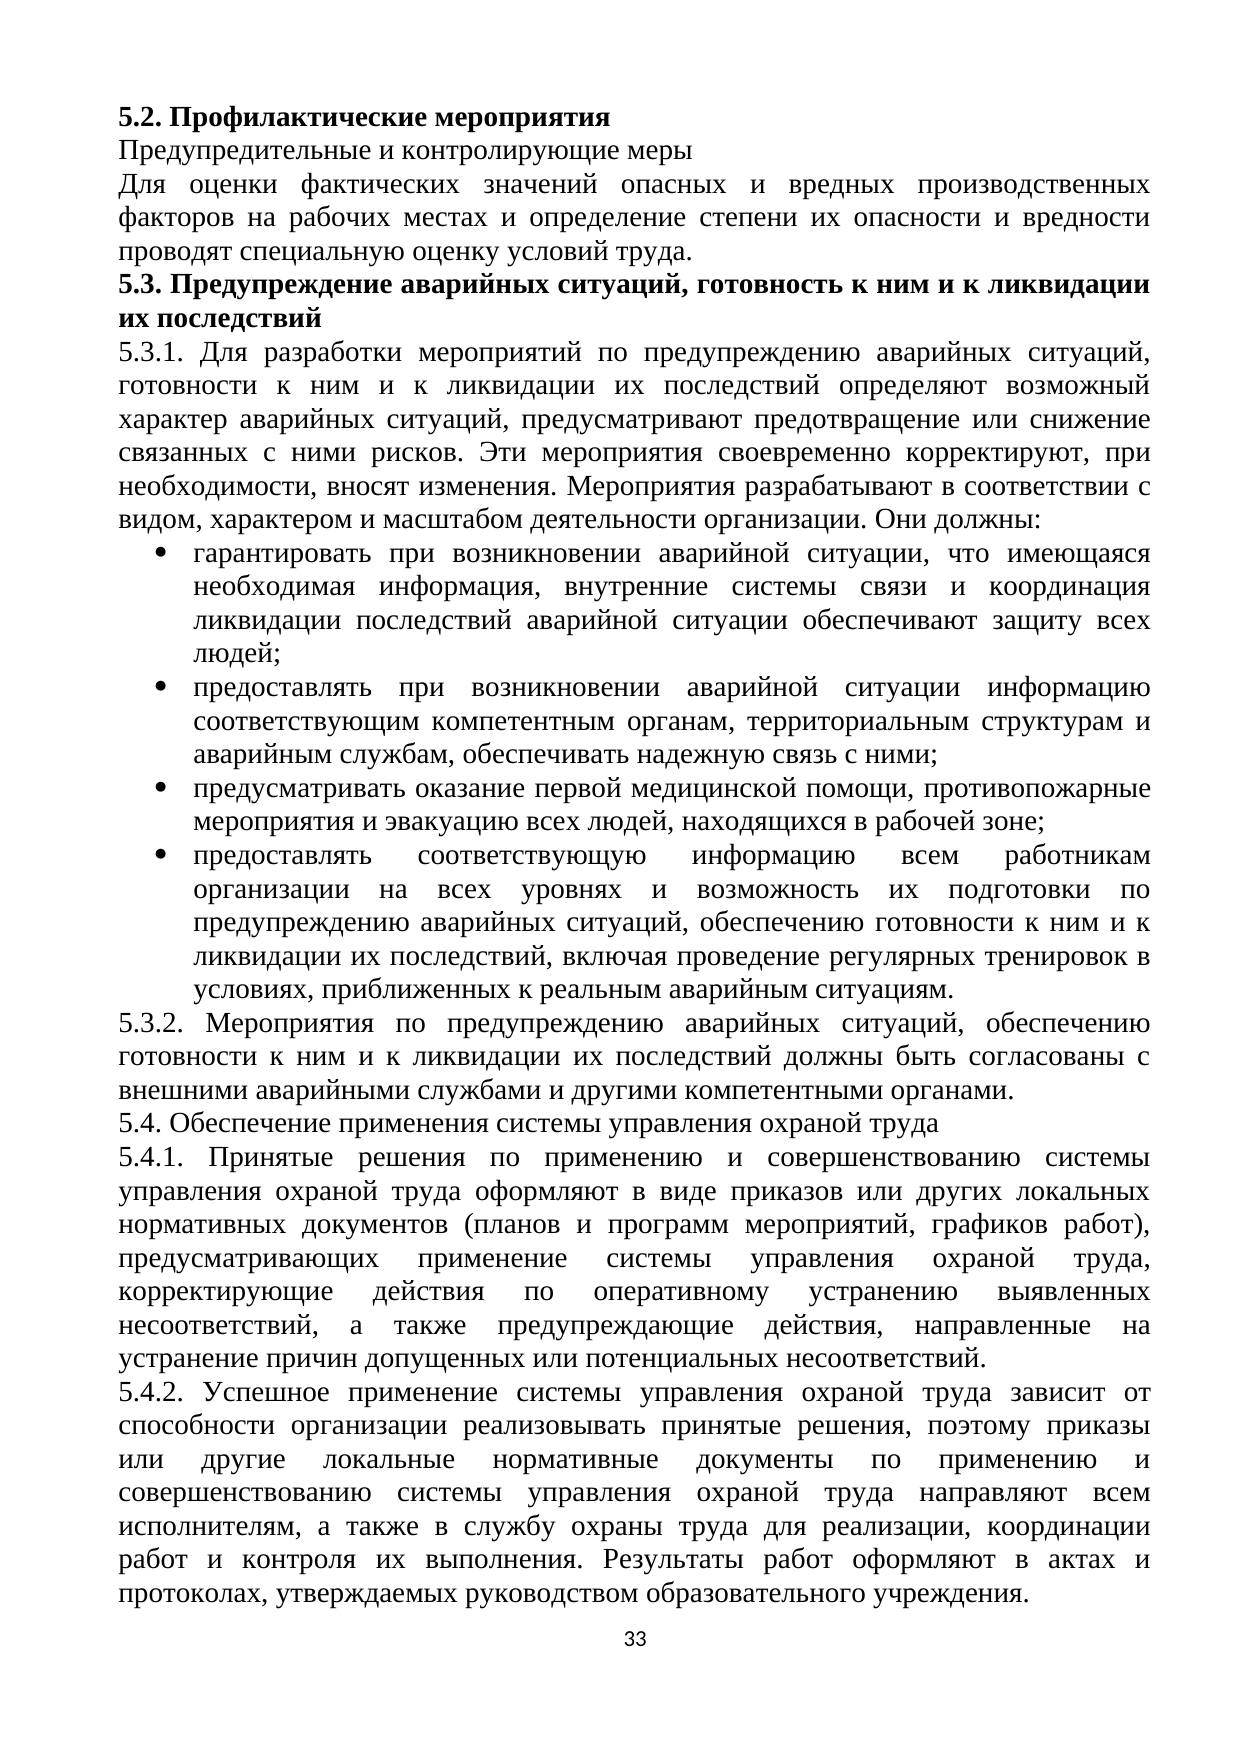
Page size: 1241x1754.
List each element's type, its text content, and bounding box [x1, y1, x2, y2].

text 5.3.2. Мероприятия по предупреждению аварийных ситуаций, обеспечению готовности к ним и к ликвидации их последствий должны быть согласованы с внешними аварийными службами и другими компетентными органами. [118, 1005, 1152, 1106]
list предоставлять соответствующую информацию всем работникам организации на всех уровнях и возможность их подготовки по предупреждению аварийных ситуаций, обеспечению готовности к ним и к ликвидации их последствий, включая проведение регулярных тренировок в условиях, приближенных к реальным аварийным ситуациям. [156, 837, 1152, 1005]
text 5.4.1. Принятые решения по применению и совершенствованию системы управления охраной труда оформляют в виде приказов или других локальных нормативных документов (планов и программ мероприятий, графиков работ), предусматривающих применение системы управления охраной труда, корректирующие действия по оперативному устранению выявленных несоответствий, а также предупреждающие действия, направленные на устранение причин допущенных или потенциальных несоответствий. [118, 1139, 1152, 1374]
text 5.4.2. Успешное применение системы управления охраной труда зависит от способности организации реализовывать принятые решения, поэтому приказы или другие локальные нормативные документы по применению и совершенствованию системы управления охраной труда направляют всем исполнителям, а также в службу охраны труда для реализации, координации работ и контроля их выполнения. Результаты работ оформляют в актах и протоколах, утверждаемых руководством образовательного учреждения. [118, 1374, 1152, 1609]
list гарантировать при возникновении аварийной ситуации, что имеющаяся необходимая информация, внутренние системы связи и координация ликвидации последствий аварийной ситуации обеспечивают защиту всех людей; [156, 535, 1152, 669]
list предоставлять при возникновении аварийной ситуации информацию соответствующим компетентным органам, территориальным структурам и аварийным службам, обеспечивать надежную связь с ними; [156, 669, 1152, 770]
text 5.2. Профилактические мероприятия [118, 99, 1152, 132]
text Для оценки фактических значений опасных и вредных производственных факторов на рабочих местах и определение степени их опасности и вредности проводят специальную оценку условий труда. [118, 166, 1152, 267]
text Предупредительные и контролирующие меры [118, 132, 1152, 166]
list предусматривать оказание первой медицинской помощи, противопожарные мероприятия и эвакуацию всех людей, находящихся в рабочей зоне; [156, 770, 1152, 837]
text 5.4. Обеспечение применения системы управления охраной труда [118, 1106, 1152, 1139]
text 5.3. Предупреждение аварийных ситуаций, готовность к ним и к ликвидации их последствий [118, 267, 1152, 334]
text 5.3.1. Для разработки мероприятий по предупреждению аварийных ситуаций, готовности к ним и к ликвидации их последствий определяют возможный характер аварийных ситуаций, предусматривают предотвращение или снижение связанных с ними рисков. Эти мероприятия своевременно корректируют, при необходимости, вносят изменения. Мероприятия разрабатывают в соответствии с видом, характером и масштабом деятельности организации. Они должны: [118, 334, 1152, 535]
